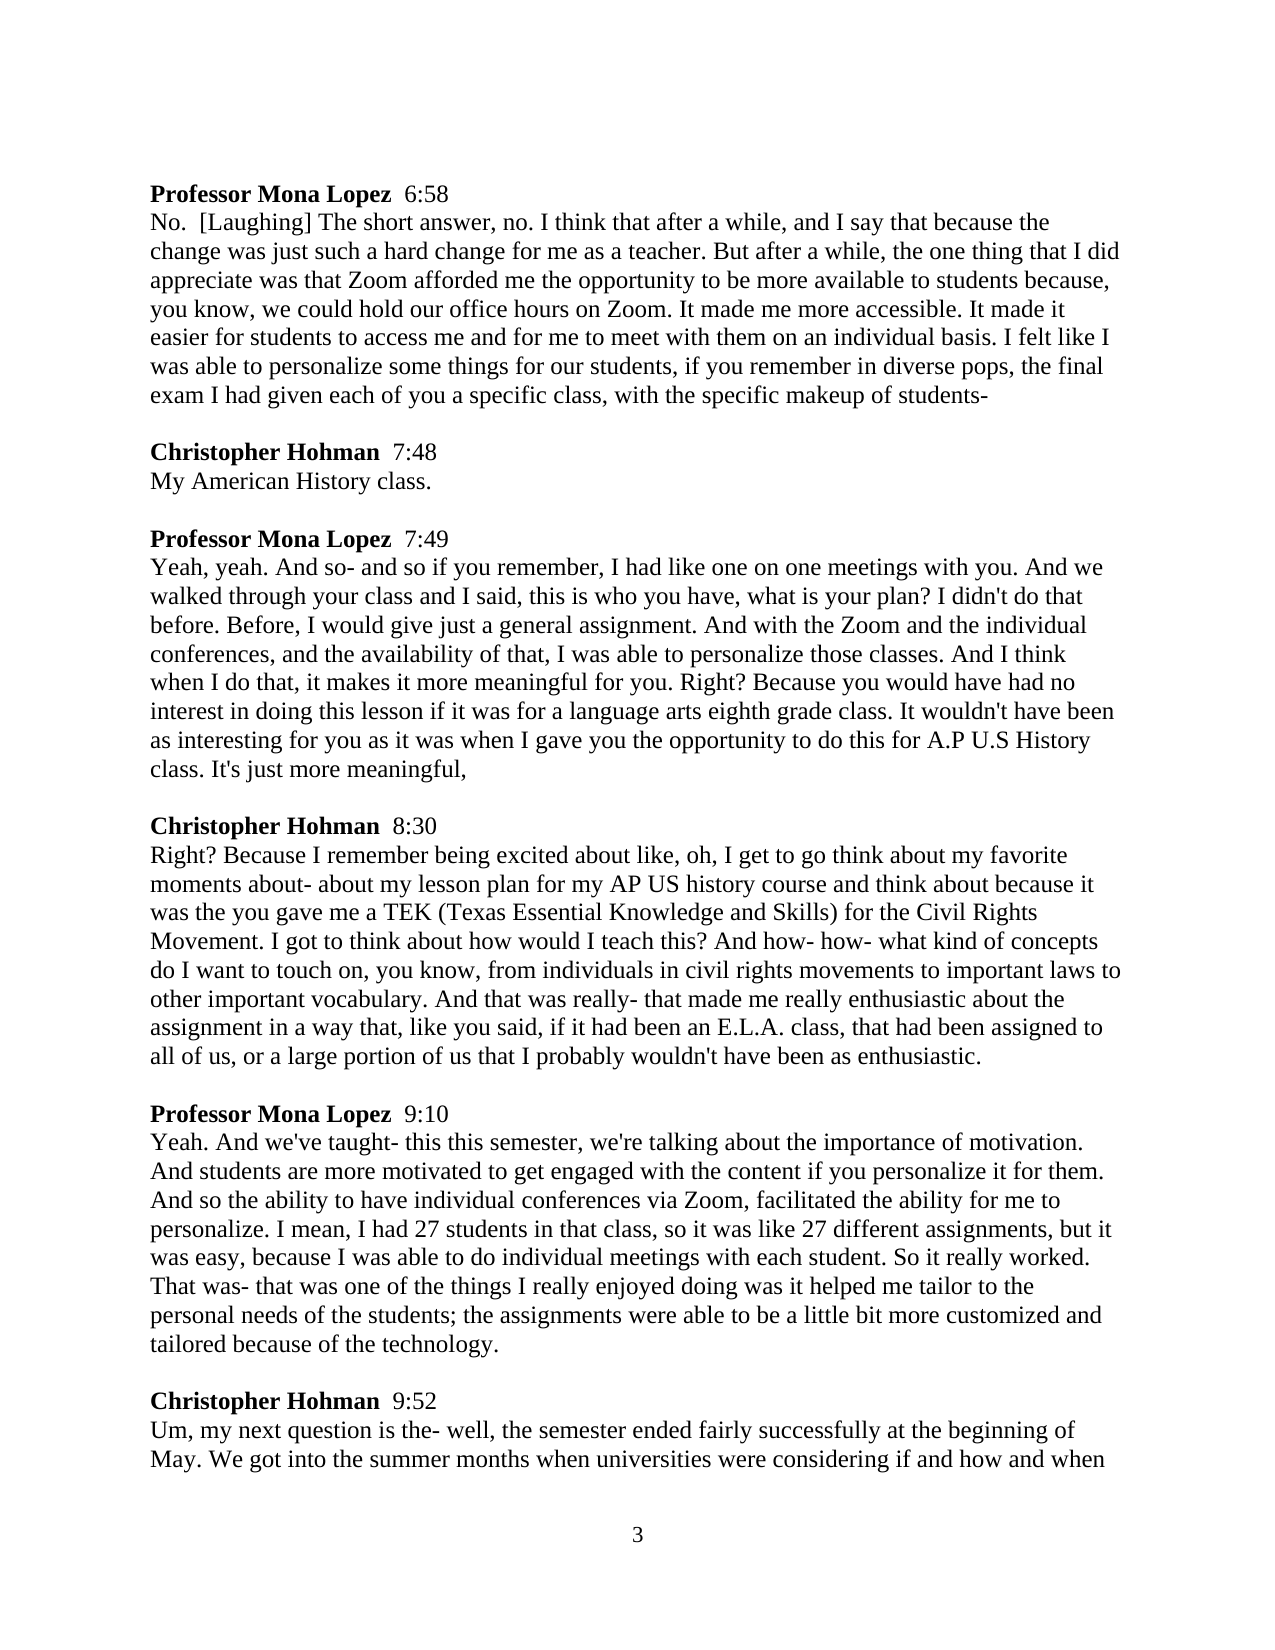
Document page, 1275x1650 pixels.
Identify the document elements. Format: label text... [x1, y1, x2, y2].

text Christopher Hohman 9:52 [150, 1386, 1125, 1415]
text Yeah, yeah. And so- and so if you remember, I had like one on one meetings with you. And we walked through your class and I said, this is who you have, what is your plan? I didn't do that before. Before, I would give just a general assignment. And with the Zoom and the individual conferences, and the availability of that, I was able to personalize those classes. And I think when I do that, it makes it more meaningful for you. Right? Because you would have had no interest in doing this lesson if it was for a language arts eighth grade class. It wouldn't have been as interesting for you as it was when I gave you the opportunity to do this for A.P U.S History class. It's just more meaningful, [150, 552, 1125, 782]
text Professor Mona Lopez 6:58 [150, 179, 1125, 207]
text Christopher Hohman 8:30 [150, 811, 1125, 840]
text Yeah. And we've taught- this this semester, we're talking about the importance of motivation. And students are more motivated to get engaged with the content if you personalize it for them. And so the ability to have individual conferences via Zoom, facilitated the ability for me to personalize. I mean, I had 27 students in that class, so it was like 27 different assignments, but it was easy, because I was able to do individual meetings with each student. So it really worked. That was- that was one of the things I really enjoyed doing was it helped me tailor to the personal needs of the students; the assignments were able to be a little bit more customized and tailored because of the technology. [150, 1127, 1125, 1357]
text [150, 1415, 1125, 1472]
text Professor Mona Lopez 9:10 [150, 1099, 1125, 1127]
text Christopher Hohman 7:48 [150, 437, 1125, 466]
text My American History class. [150, 466, 1125, 495]
text Professor Mona Lopez 7:49 [150, 524, 1125, 552]
text Right? Because I remember being excited about like, oh, I get to go think about my favorite moments about- about my lesson plan for my AP US history course and think about because it was the you gave me a TEK (Texas Essential Knowledge and Skills) for the Civil Rights Movement. I got to think about how would I teach this? And how- how- what kind of concepts do I want to touch on, you know, from individuals in civil rights movements to important laws to other important vocabulary. And that was really- that made me really enthusiastic about the assignment in a way that, like you said, if it had been an E.L.A. class, that had been assigned to all of us, or a large portion of us that I probably wouldn't have been as enthusiastic. [150, 840, 1125, 1070]
text No. [Laughing] The short answer, no. I think that after a while, and I say that because the change was just such a hard change for me as a teacher. But after a while, the one thing that I did appreciate was that Zoom afforded me the opportunity to be more available to students because, you know, we could hold our office hours on Zoom. It made me more accessible. It made it easier for students to access me and for me to meet with them on an individual basis. I felt like I was able to personalize some things for our students, if you remember in diverse pops, the final exam I had given each of you a specific class, with the specific makeup of students- [150, 207, 1125, 409]
